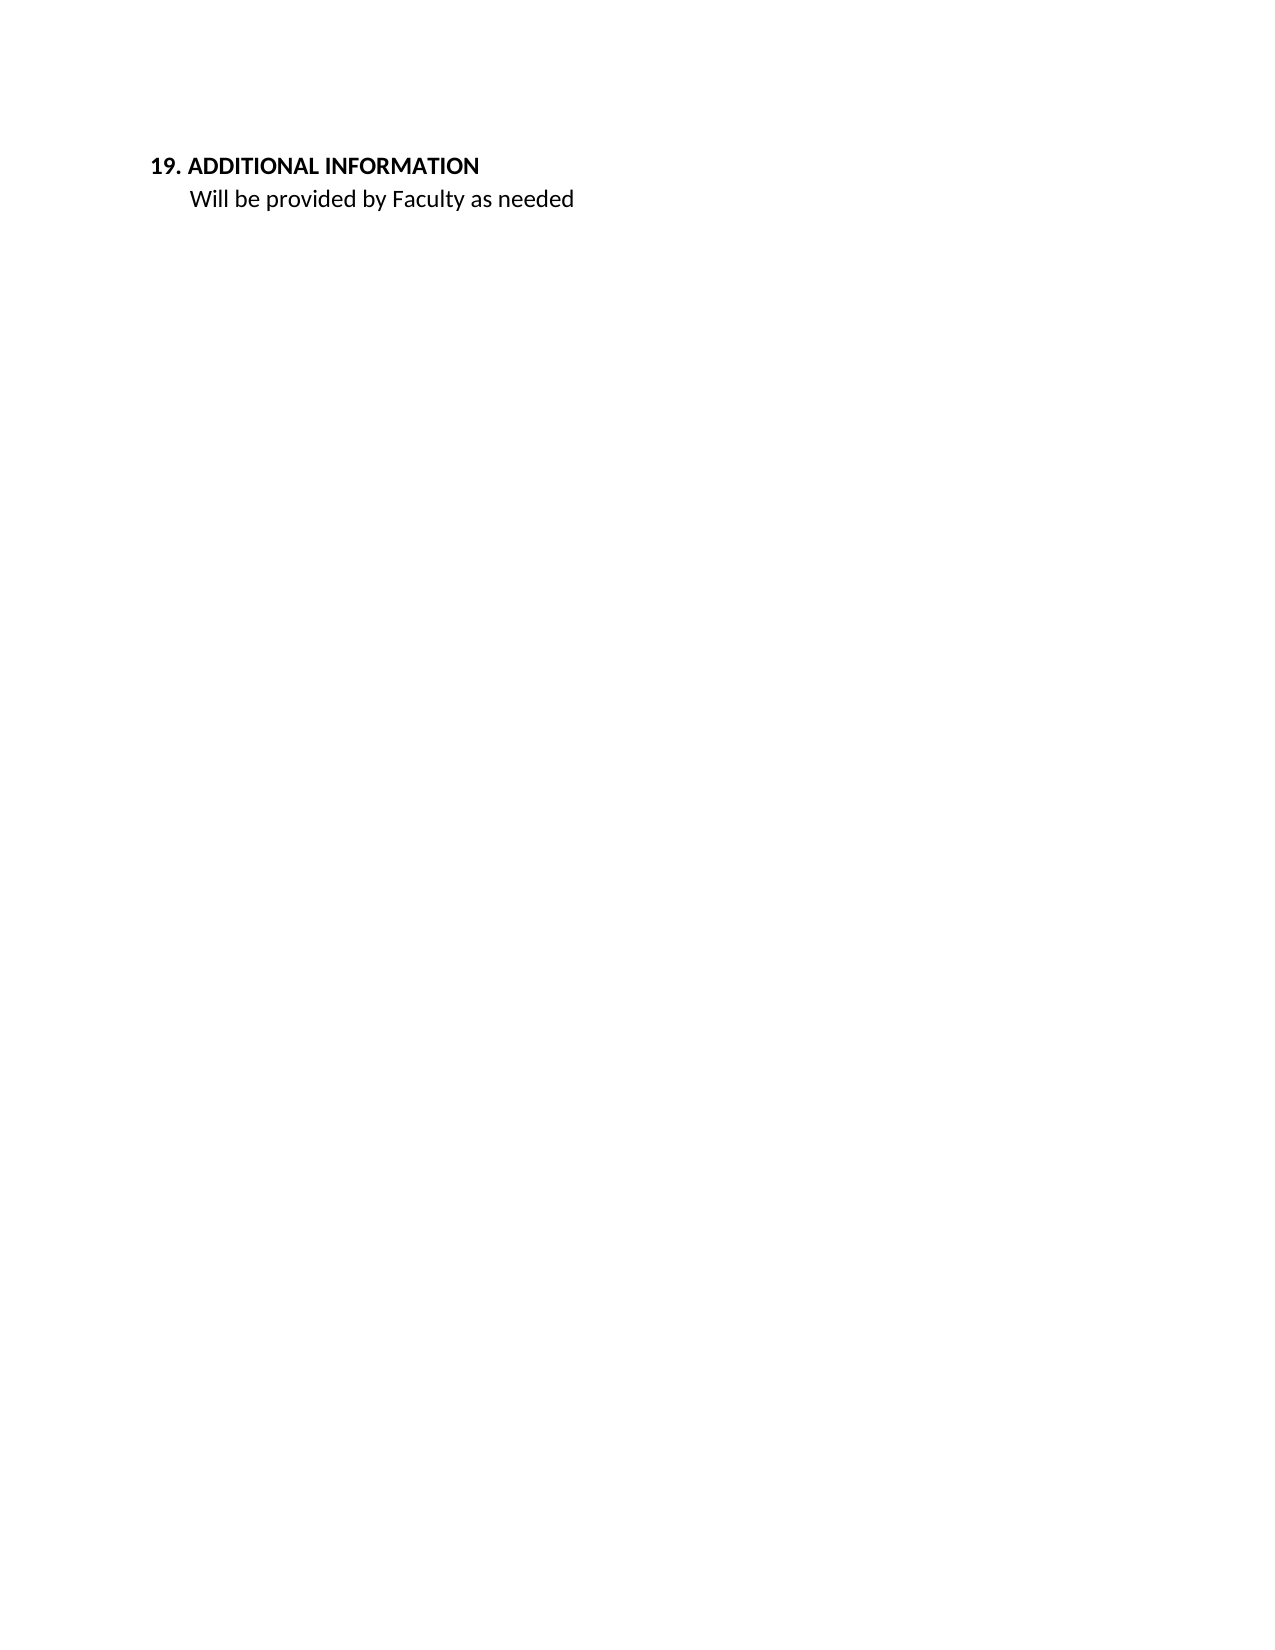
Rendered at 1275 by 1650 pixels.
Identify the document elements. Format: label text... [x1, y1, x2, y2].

subtitle 19. ADDITIONAL INFORMATION [150, 150, 1125, 181]
text Will be provided by Faculty as needed [150, 183, 1125, 213]
